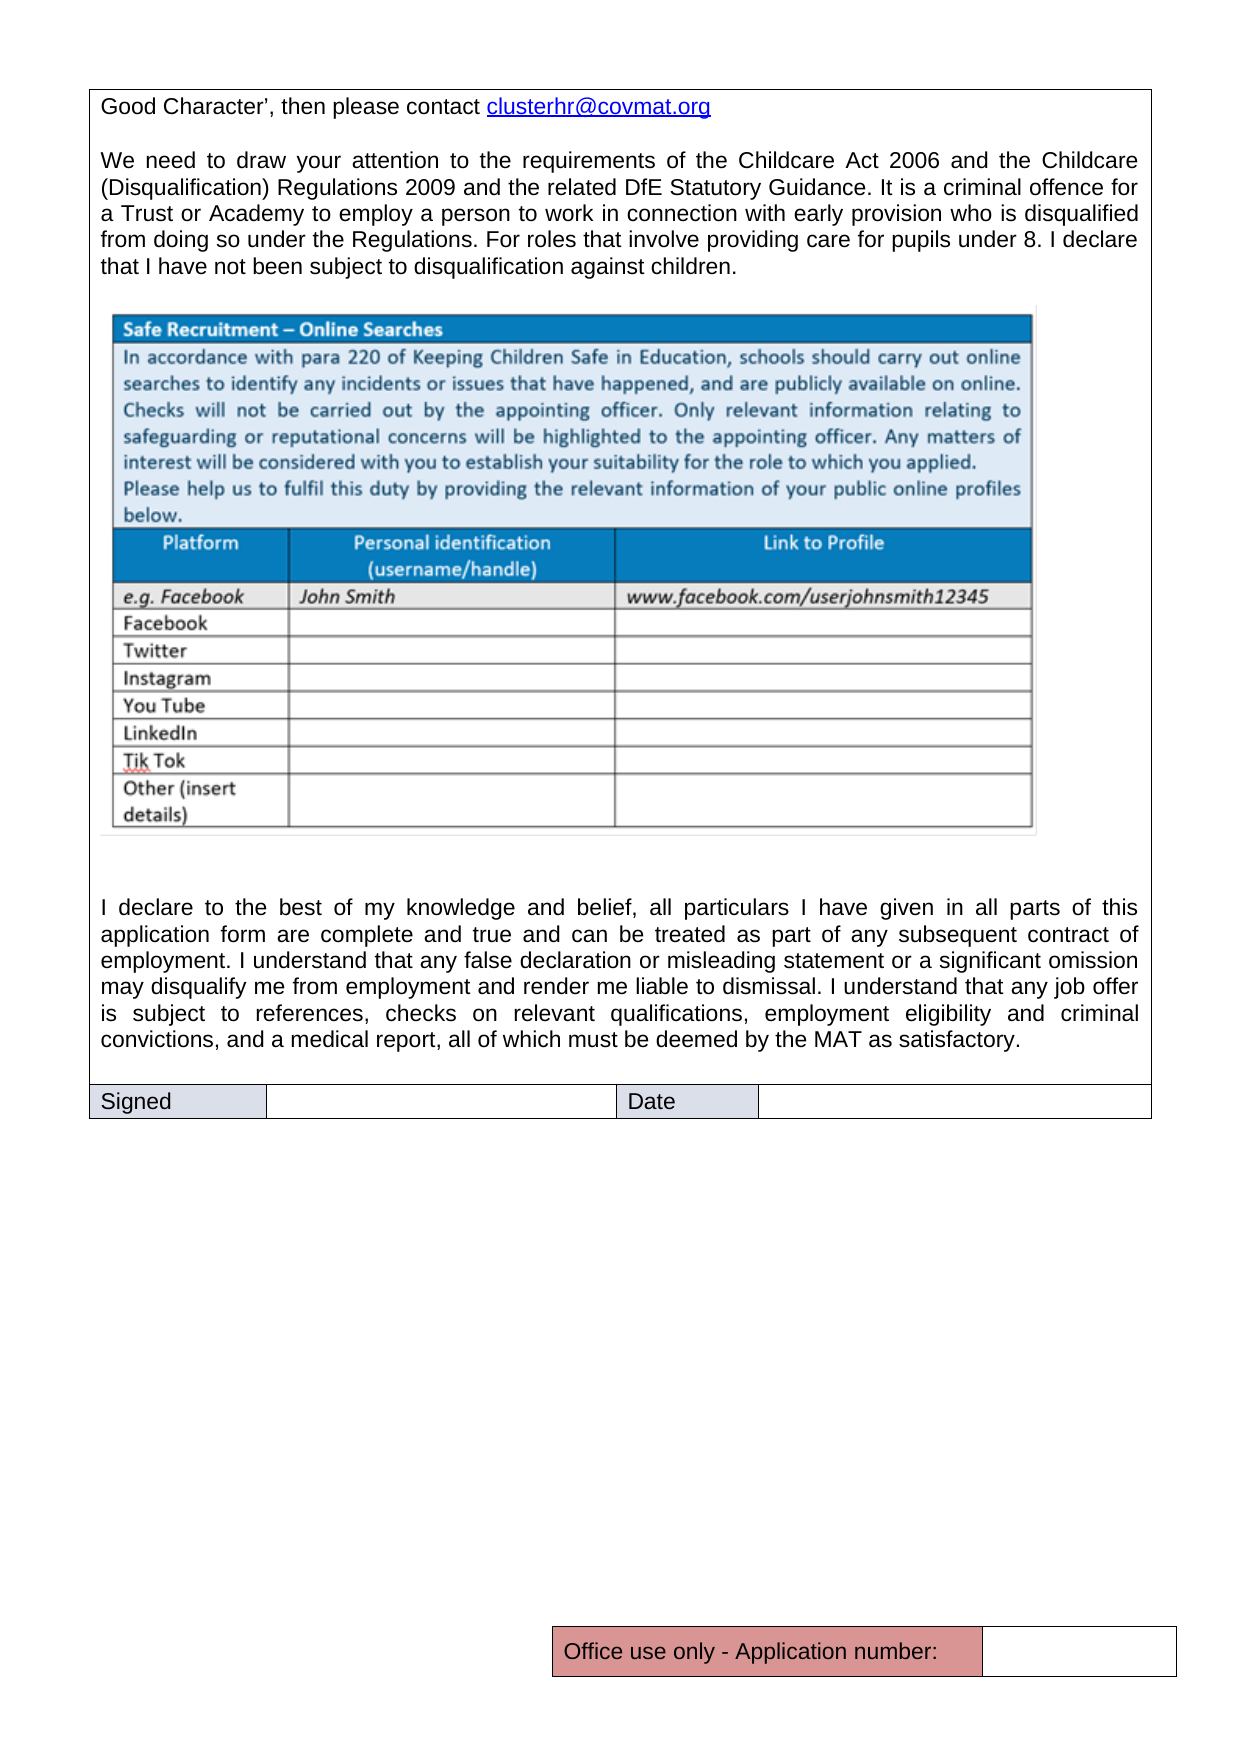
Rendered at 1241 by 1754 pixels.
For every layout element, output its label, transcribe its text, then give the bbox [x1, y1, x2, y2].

table_cell Signed [90, 1085, 266, 1118]
table_cell Date [617, 1085, 758, 1118]
table_cell [759, 1085, 1151, 1118]
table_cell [90, 90, 1151, 1084]
table_cell [267, 1085, 616, 1118]
picture [100, 305, 1038, 837]
